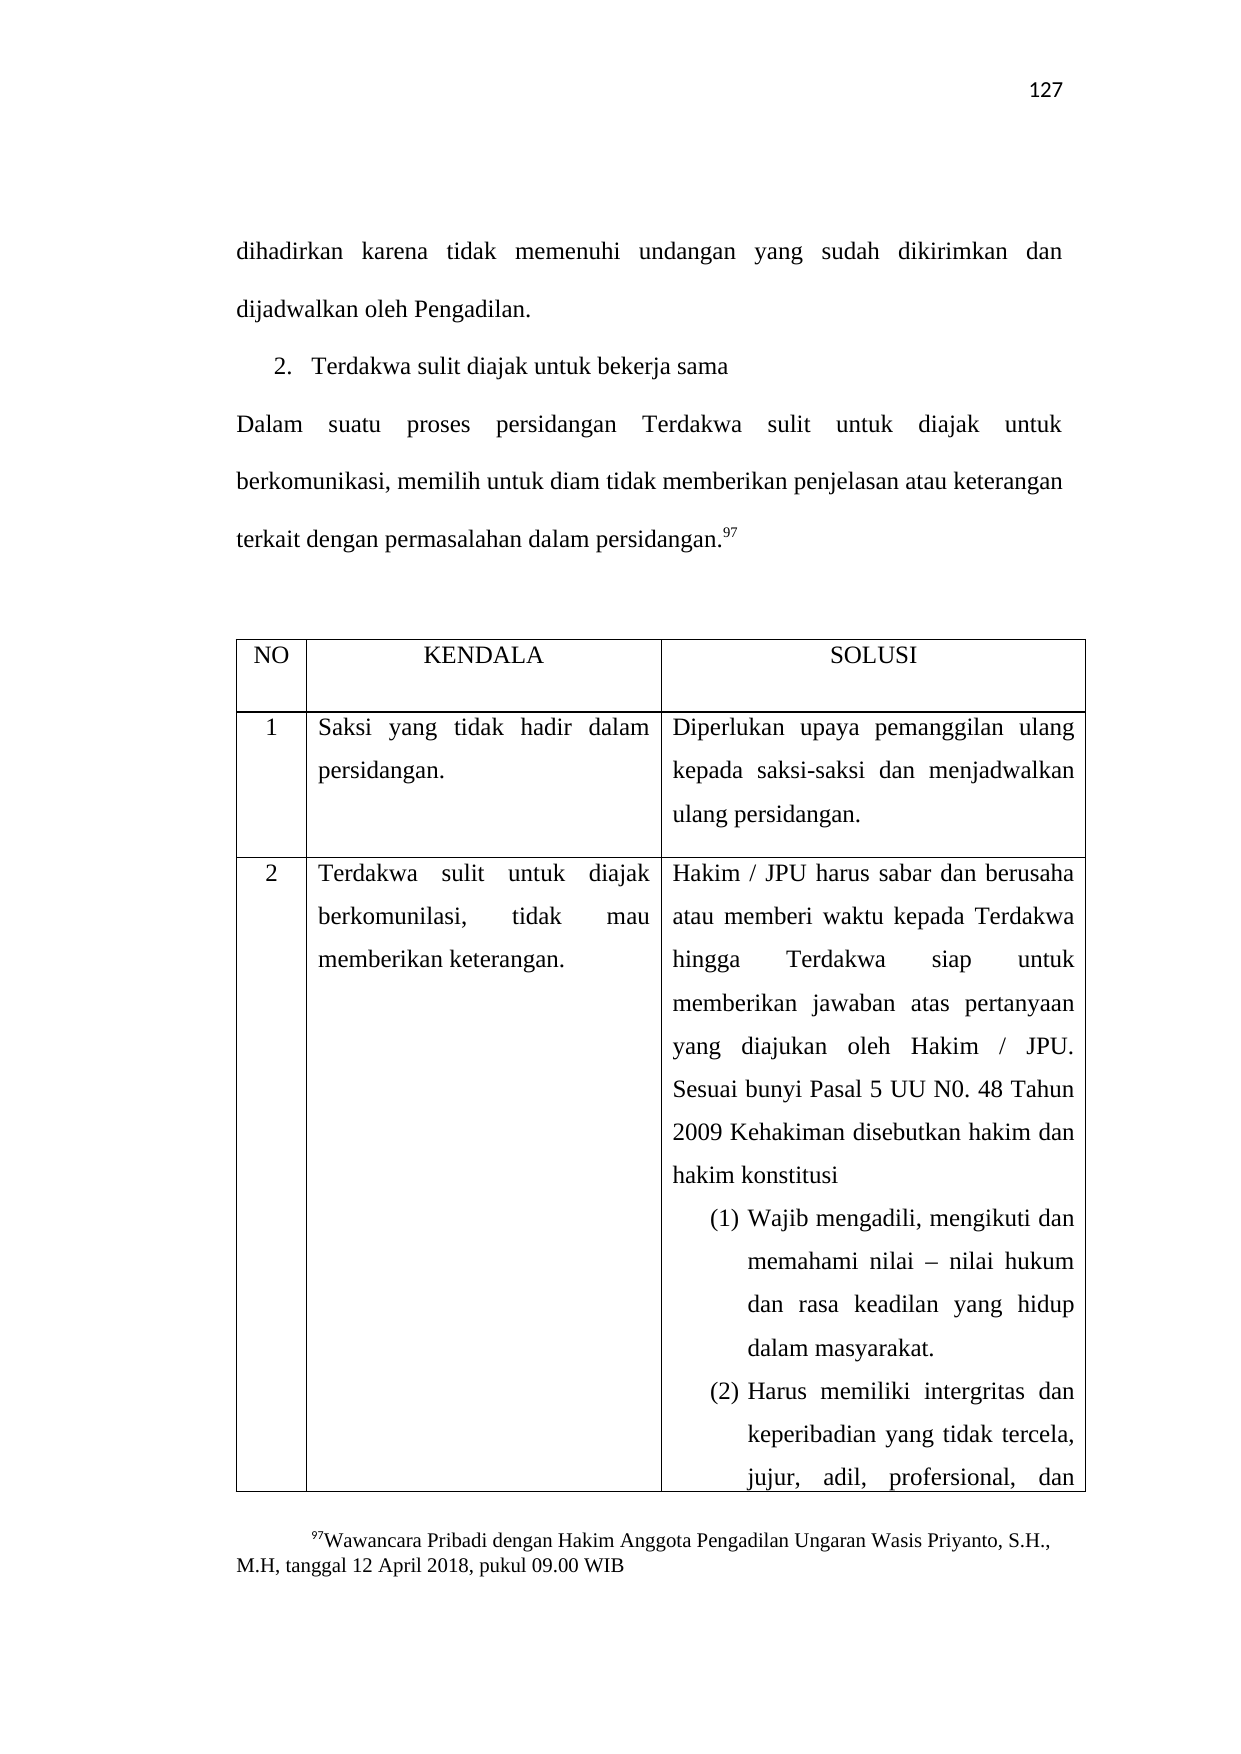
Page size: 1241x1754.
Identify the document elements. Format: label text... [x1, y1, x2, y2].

table_header KENDALA [307, 640, 661, 711]
list Terdakwa sulit diajak untuk bekerja sama [274, 351, 1063, 380]
table_header SOLUSI [662, 640, 1085, 711]
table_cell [662, 858, 1085, 1491]
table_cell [307, 858, 661, 1491]
table_header NO [237, 640, 306, 711]
list Dalam suatu proses persidangan Terdakwa sulit untuk diajak untuk berkomunikasi, memilih untuk diam tidak memberikan penjelasan atau keterangan terkait dengan permasalahan dalam persidangan. [236, 409, 1063, 552]
table_cell Saksi yang tidak hadir dalam persidangan. [307, 713, 661, 857]
table_cell 1 [237, 713, 306, 857]
table_cell Diperlukan upaya pemanggilan ulang kepada saksi-saksi dan menjadwalkan ulang persidangan. [662, 713, 1085, 857]
table_cell 2 [237, 858, 306, 1491]
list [236, 236, 1063, 322]
